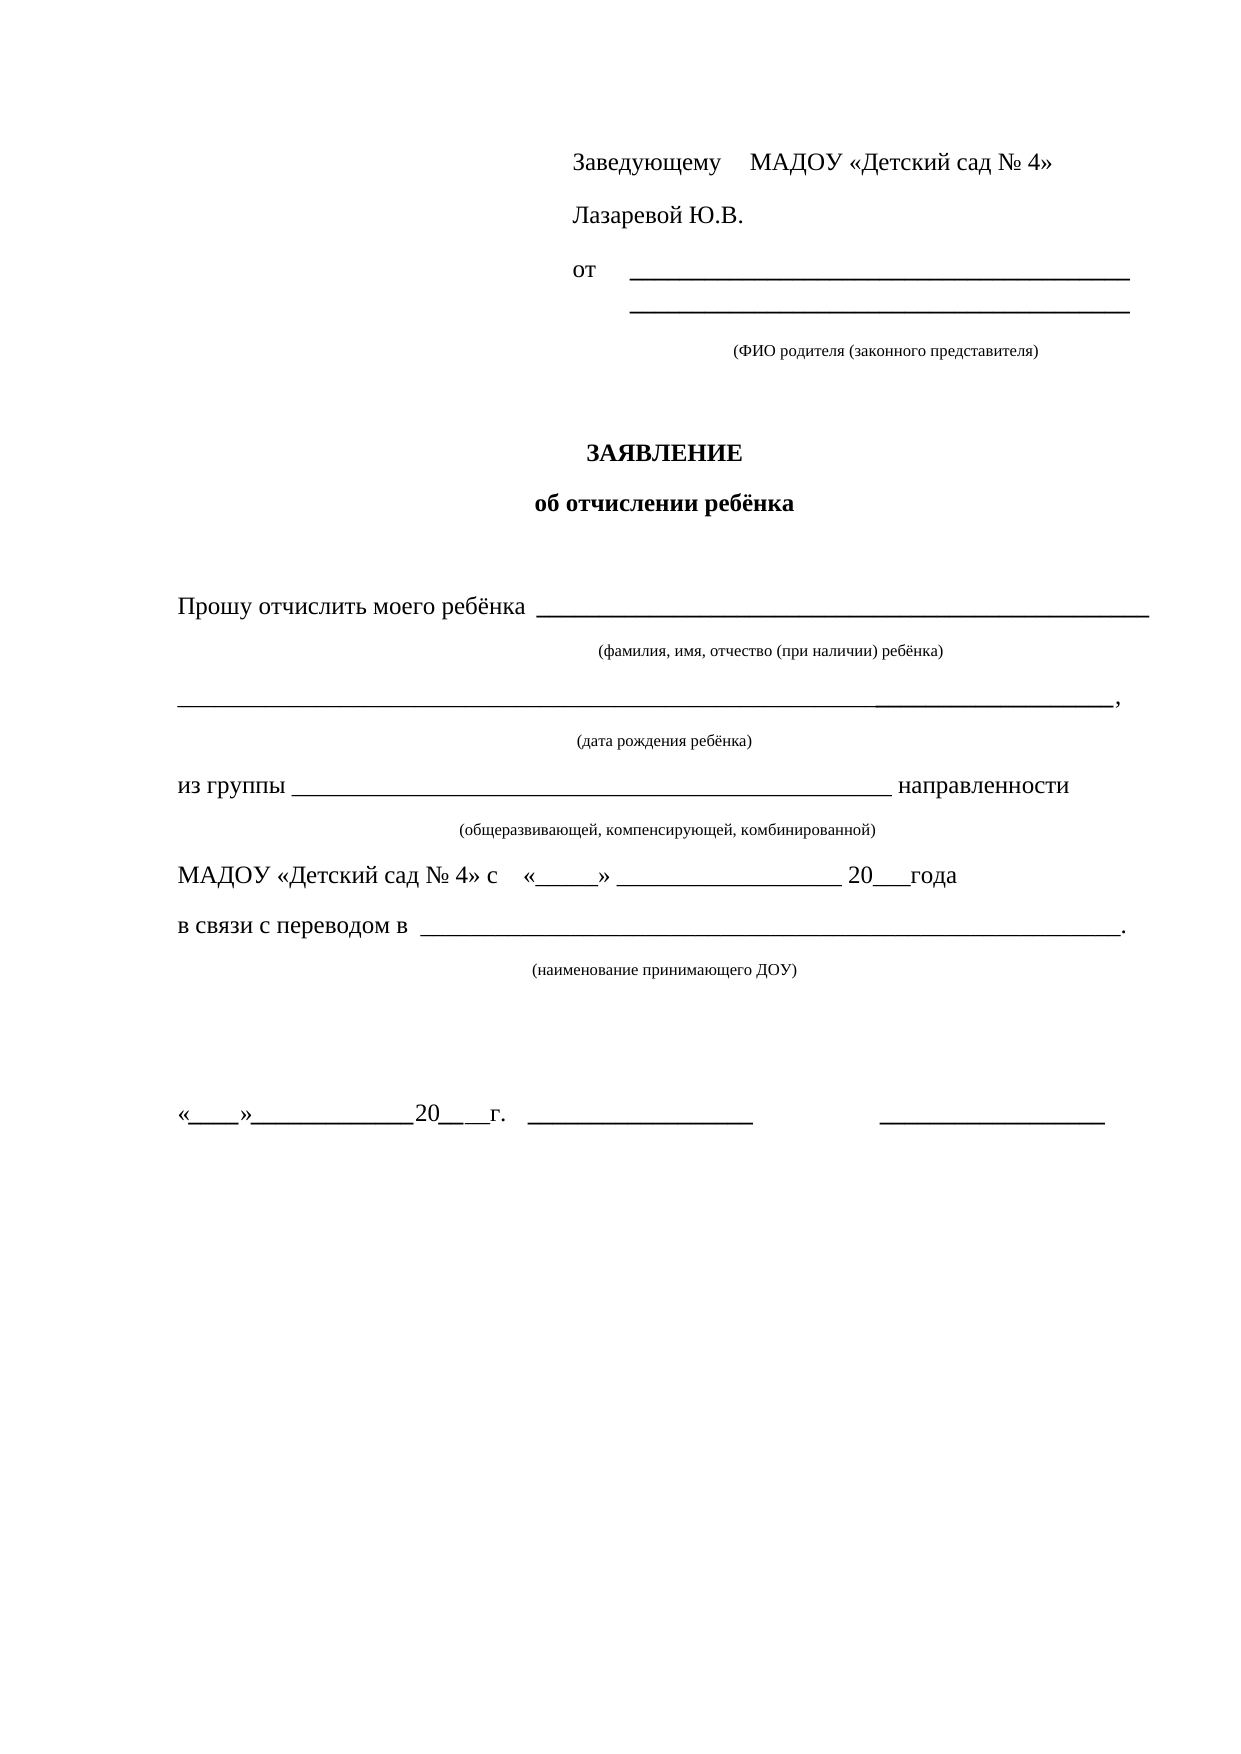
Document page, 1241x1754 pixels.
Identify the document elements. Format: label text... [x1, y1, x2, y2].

text ___________________________________________________________________________, [177, 681, 1152, 710]
table_header __________________ [870, 1099, 1222, 1148]
table_header Заведующему [561, 147, 738, 200]
text в связи с переводом в ________________________________________________________. [177, 910, 1152, 938]
table_cell ________________________________________________________________________________ (ФИО родителя (законного представителя) [620, 254, 1152, 384]
text из группы ________________________________________________ направленности [177, 771, 1152, 799]
text (наименование принимающего ДОУ) [177, 959, 1152, 978]
text об отчислении ребёнка [177, 488, 1152, 517]
text Прошу отчислить моего ребёнка _________________________________________________ [177, 591, 1152, 620]
text (дата рождения ребёнка) [177, 731, 1152, 750]
text (общеразвивающей, компенсирующей, комбинированной) [177, 820, 1152, 839]
text (фамилия, имя, отчество (при наличии) ребёнка) [177, 641, 1152, 660]
table_cell от [561, 254, 620, 384]
table_header __________________ [518, 1099, 870, 1148]
table_header МАДОУ «Детский сад № 4» [738, 147, 1152, 200]
table_cell Лазаревой Ю.В. [561, 200, 1152, 254]
table_header «____»_____________20____г. [166, 1099, 518, 1148]
text ЗАЯВЛЕНИЕ [177, 438, 1152, 467]
text МАДОУ «Детский сад № 4» с «_____» __________________ 20___года [177, 860, 1152, 889]
